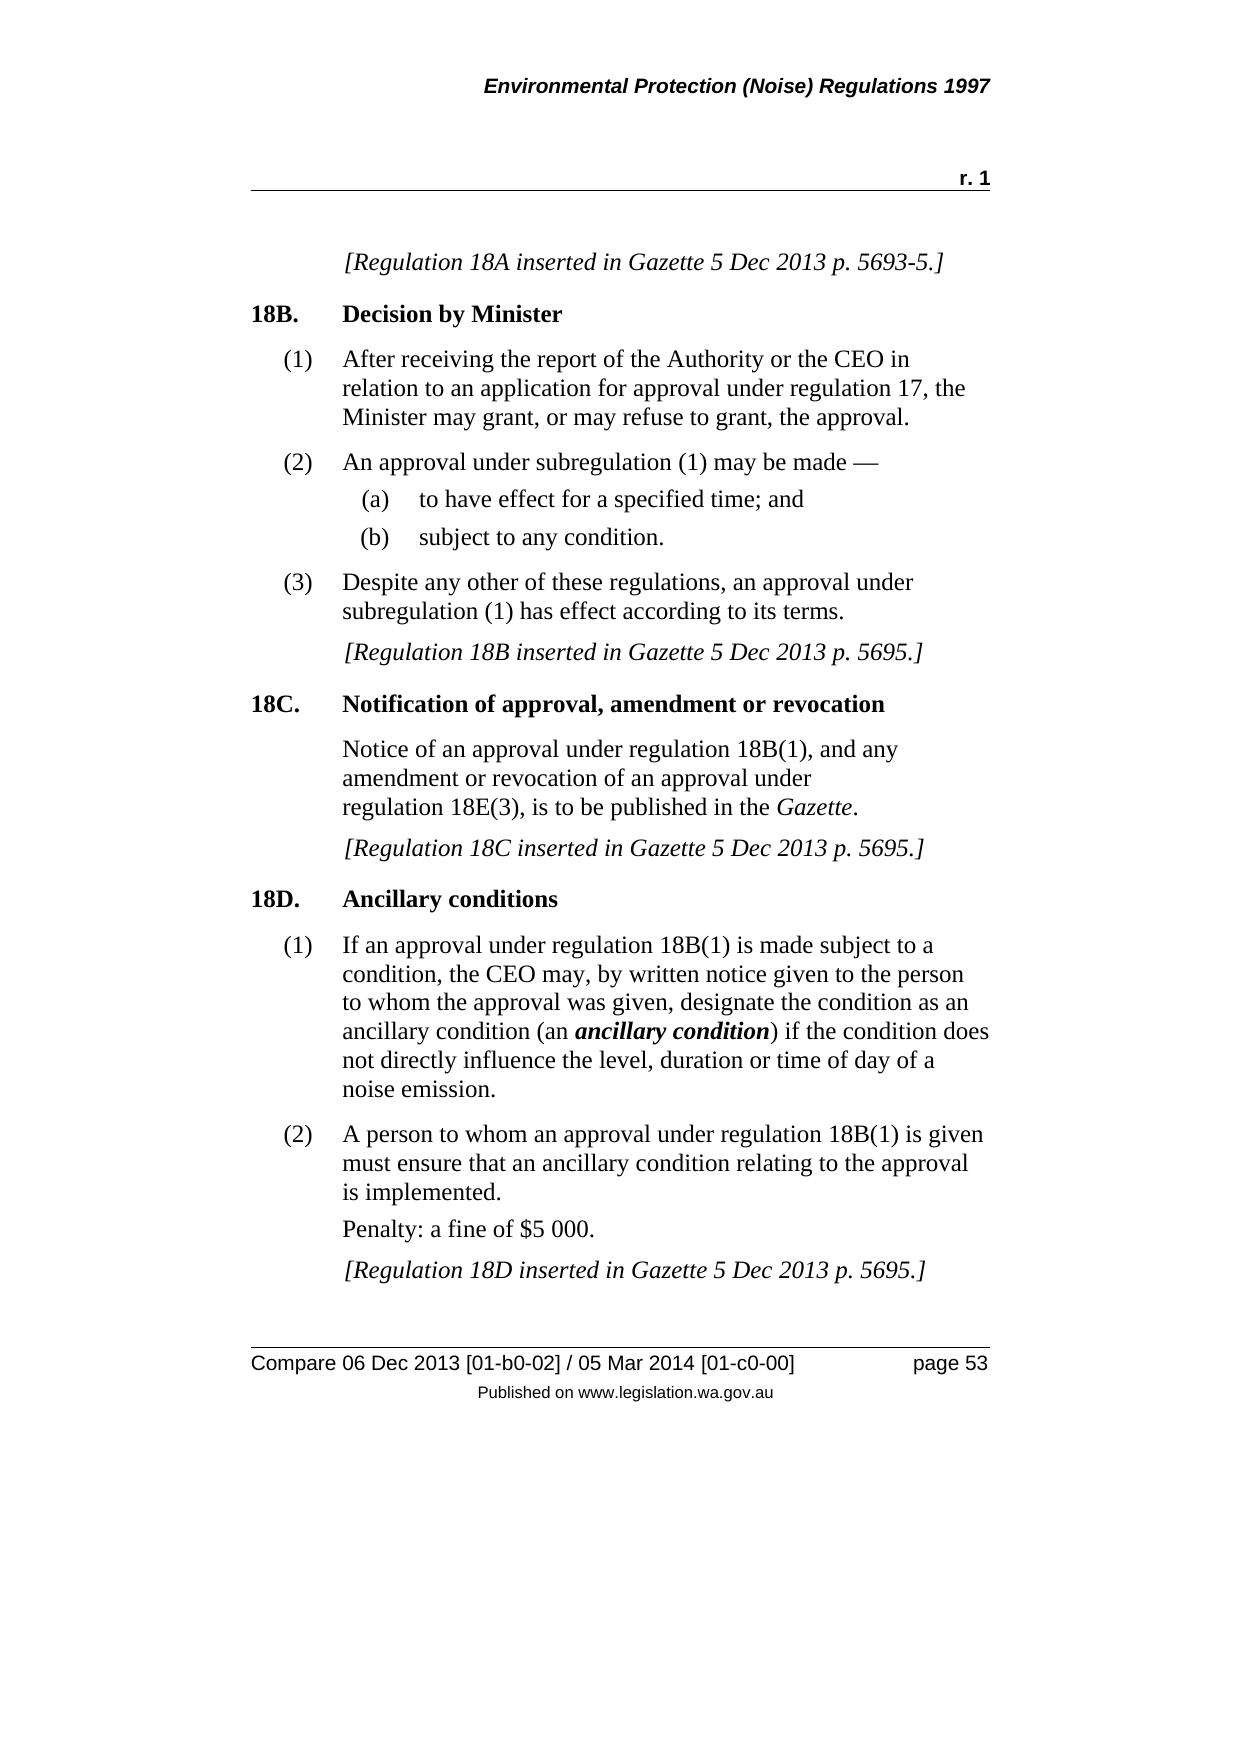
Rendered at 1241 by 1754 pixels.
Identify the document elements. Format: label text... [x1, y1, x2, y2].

text [Regulation 18A inserted in Gazette 5 Dec 2013 p. 5693-5.] [251, 247, 990, 276]
text (1) After receiving the report of the Authority or the CEO in relation to an application for approval under regulation 17, the Minister may grant, or may refuse to grant, the approval. [251, 344, 990, 431]
subtitle 18C. Notification of approval, amendment or revocation [251, 689, 990, 717]
text (2) An approval under subregulation (1) may be made — [251, 447, 990, 476]
text [Regulation 18C inserted in Gazette 5 Dec 2013 p. 5695.] [251, 833, 990, 862]
text (3) Despite any other of these regulations, an approval under subregulation (1) has effect according to its terms. [251, 567, 990, 624]
text Notice of an approval under regulation 18B(1), and any amendment or revocation of an approval under regulation 18E(3), is to be published in the Gazette. [251, 734, 990, 820]
text [Regulation 18B inserted in Gazette 5 Dec 2013 p. 5695.] [251, 637, 990, 666]
text Penalty: a fine of $5 000. [251, 1214, 990, 1242]
text (2) A person to whom an approval under regulation 18B(1) is given must ensure that an ancillary condition relating to the approval is implemented. [251, 1119, 990, 1205]
text (1) If an approval under regulation 18B(1) is made subject to a condition, the CEO may, by written notice given to the person to whom the approval was given, designate the condition as an ancillary condition (an ancillary condition) if the condition does not directly influence the level, duration or time of day of a noise emission. [251, 930, 990, 1102]
text (b) subject to any condition. [251, 522, 990, 550]
subtitle 18D. Ancillary conditions [251, 884, 990, 913]
text (a) to have effect for a specified time; and [251, 484, 990, 513]
text [Regulation 18D inserted in Gazette 5 Dec 2013 p. 5695.] [251, 1255, 990, 1284]
subtitle 18B. Decision by Minister [251, 299, 990, 328]
